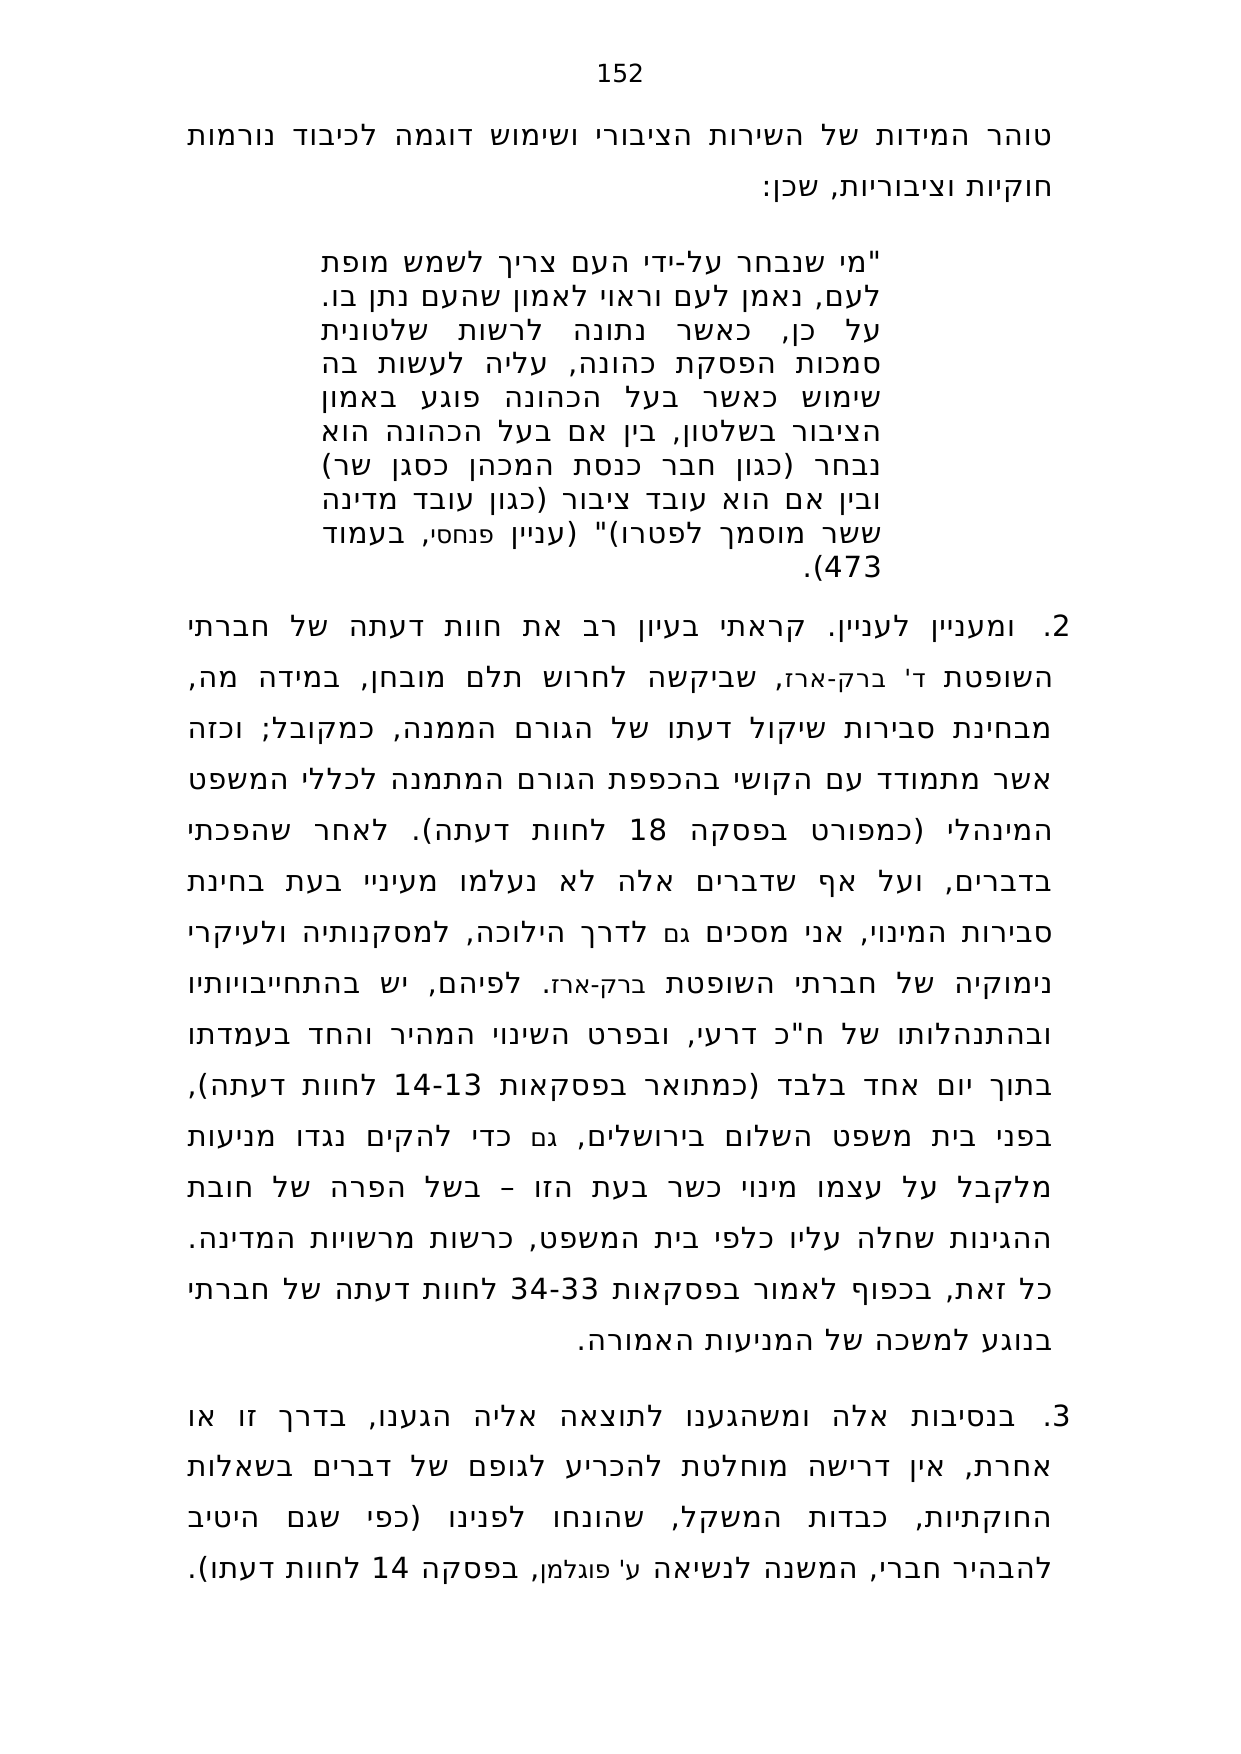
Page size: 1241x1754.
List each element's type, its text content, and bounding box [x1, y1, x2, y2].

list ומעניין לעניין. קראתי בעיון רב את חוות דעתה של חברתי השופטת ד' ברק-ארז, שביקשה לחרוש תלם מובחן, במידה מה, מבחינת סבירות שיקול דעתו של הגורם הממנה, כמקובל; וכזה אשר מתמודד עם הקושי בהכפפת הגורם המתמנה לכללי המשפט המינהלי (כמפורט בפסקה 18 לחוות דעתה). לאחר שהפכתי בדברים, ועל אף שדברים אלה לא נעלמו מעיניי בעת בחינת סבירות המינוי, אני מסכים גם לדרך הילוכה, למסקנותיה ולעיקרי נימוקיה של חברתי השופטת ברק-ארז. לפיהם, יש בהתחייבויותיו ובהתנהלותו של ח"כ דרעי, ובפרט השינוי המהיר והחד בעמדתו בתוך יום אחד בלבד (כמתואר בפסקאות 14-13 לחוות דעתה), בפני בית משפט השלום בירושלים, גם כדי להקים נגדו מניעות מלקבל על עצמו מינוי כשר בעת הזו – בשל הפרה של חובת ההגינות שחלה עליו כלפי בית המשפט, כרשות מרשויות המדינה. כל זאת, בכפוף לאמור בפסקאות 34-33 לחוות דעתה של חברתי בנוגע למשכה של המניעות האמורה. [187, 609, 1053, 1357]
text "מי שנבחר על-ידי העם צריך לשמש מופת לעם, נאמן לעם וראוי לאמון שהעם נתן בו. על כן, כאשר נתונה לרשות שלטונית סמכות הפסקת כהונה, עליה לעשות בה שימוש כאשר בעל הכהונה פוגע באמון הציבור בשלטון, בין אם בעל הכהונה הוא נבחר (כגון חבר כנסת המכהן כסגן שר) ובין אם הוא עובד ציבור (כגון עובד מדינה ששר מוסמך לפטרו)" (עניין פנחסי, בעמוד 473). [321, 245, 882, 584]
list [187, 118, 1053, 203]
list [187, 1399, 1053, 1586]
